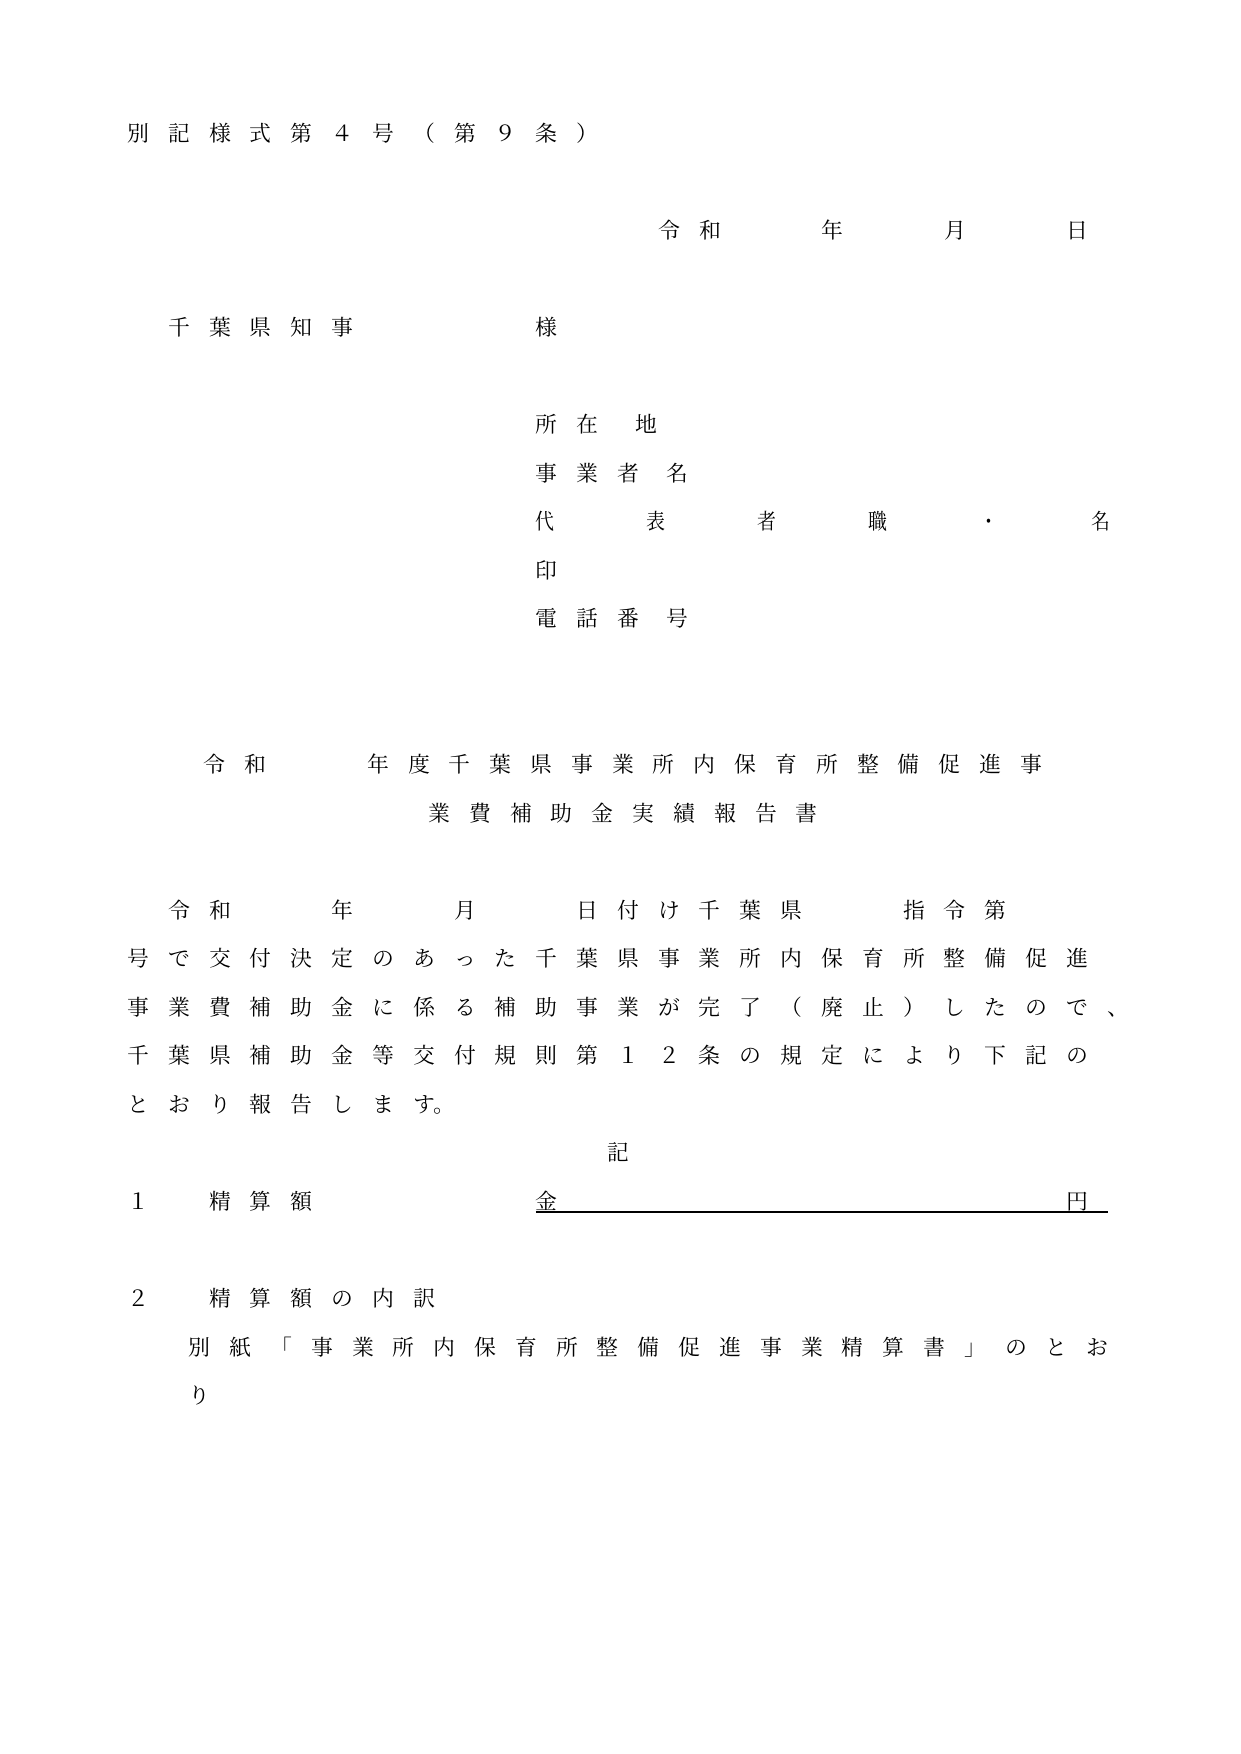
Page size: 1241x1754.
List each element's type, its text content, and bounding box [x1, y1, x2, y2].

text 記 [127, 1127, 1128, 1176]
text 令和 年 月 日付け千葉県 指令第 号で交付決定のあった千葉県事業所内保育所整備促進事業費補助金に係る補助事業が完了（廃止）したので、千葉県補助金等交付規則第１２条の規定により下記のとおり報告します。 [127, 884, 1128, 1127]
text 事業者名 [517, 447, 1128, 496]
text 電話番号 [517, 593, 1128, 642]
text 別紙「事業所内保育所整備促進事業精算書」のとおり [168, 1321, 1128, 1418]
text 令和 年度千葉県事業所内保育所整備促進事業費補助金実績報告書 [178, 739, 1076, 836]
text 別記様式第４号（第９条） [127, 108, 1128, 156]
text ２ 精算額の内訳 [127, 1273, 1128, 1321]
text 代表者職・名 印 [517, 496, 1112, 593]
text 所在地 [517, 399, 1128, 447]
text 令和 年 月 日 [127, 205, 1107, 253]
text １ 精算額 金 円 [127, 1176, 1128, 1224]
text 千葉県知事 様 [148, 302, 1128, 350]
